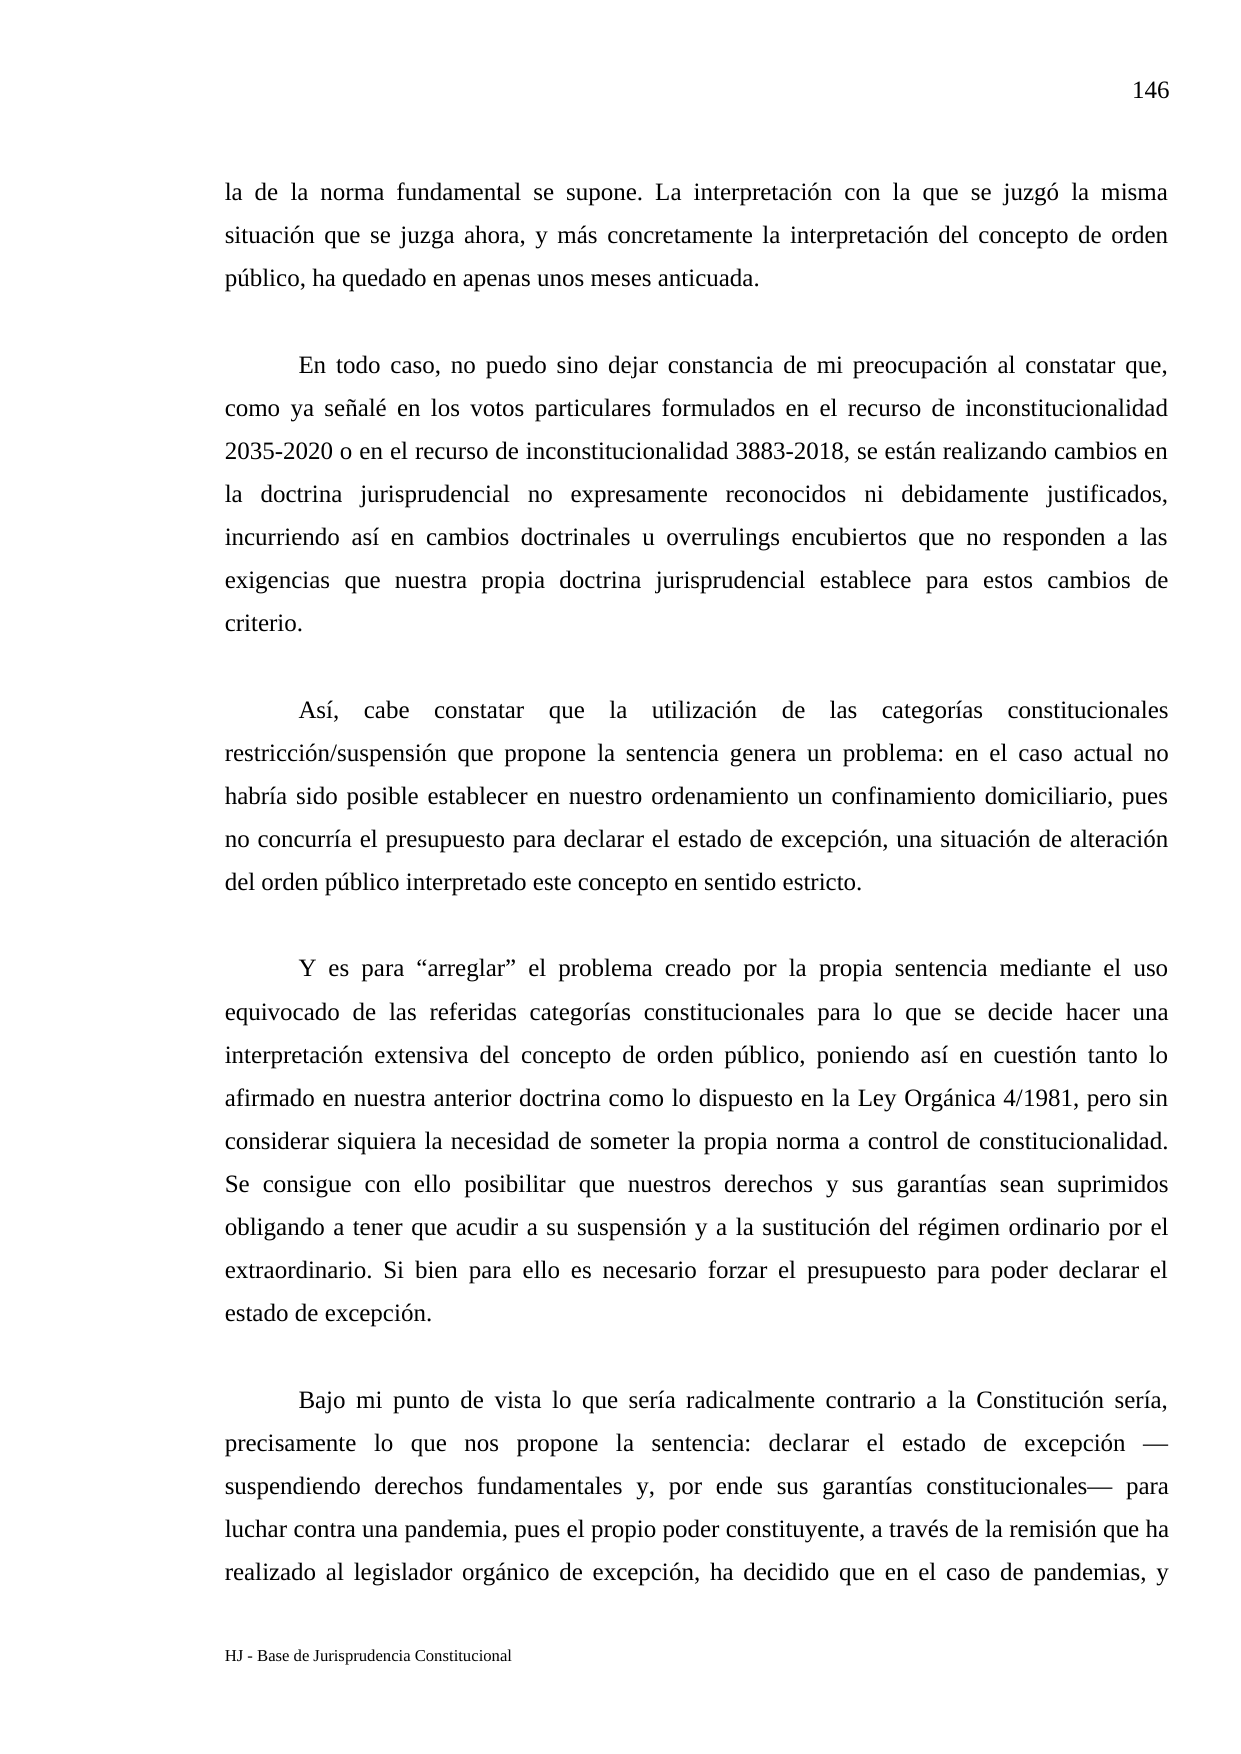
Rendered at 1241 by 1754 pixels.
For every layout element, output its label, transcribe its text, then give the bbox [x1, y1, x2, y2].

text En todo caso, no puedo sino dejar constancia de mi preocupación al constatar que, como ya señalé en los votos particulares formulados en el recurso de inconstitucionalidad 2035-2020 o en el recurso de inconstitucionalidad 3883-2018, se están realizando cambios en la doctrina jurisprudencial no expresamente reconocidos ni debidamente justificados, incurriendo así en cambios doctrinales u overrulings encubiertos que no responden a las exigencias que nuestra propia doctrina jurisprudencial establece para estos cambios de criterio. [224, 350, 1169, 637]
text Y es para “arreglar” el problema creado por la propia sentencia mediante el uso equivocado de las referidas categorías constitucionales para lo que se decide hacer una interpretación extensiva del concepto de orden público, poniendo así en cuestión tanto lo afirmado en nuestra anterior doctrina como lo dispuesto en la Ley Orgánica 4/1981, pero sin considerar siquiera la necesidad de someter la propia norma a control de constitucionalidad. Se consigue con ello posibilitar que nuestros derechos y sus garantías sean suprimidos obligando a tener que acudir a su suspensión y a la sustitución del régimen ordinario por el extraordinario. Si bien para ello es necesario forzar el presupuesto para poder declarar el estado de excepción. [224, 953, 1169, 1327]
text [224, 1385, 1169, 1586]
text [224, 177, 1169, 292]
text Así, cabe constatar que la utilización de las categorías constitucionales restricción/suspensión que propone la sentencia genera un problema: en el caso actual no habría sido posible establecer en nuestro ordenamiento un confinamiento domiciliario, pues no concurría el presupuesto para declarar el estado de excepción, una situación de alteración del orden público interpretado este concepto en sentido estricto. [224, 695, 1169, 896]
